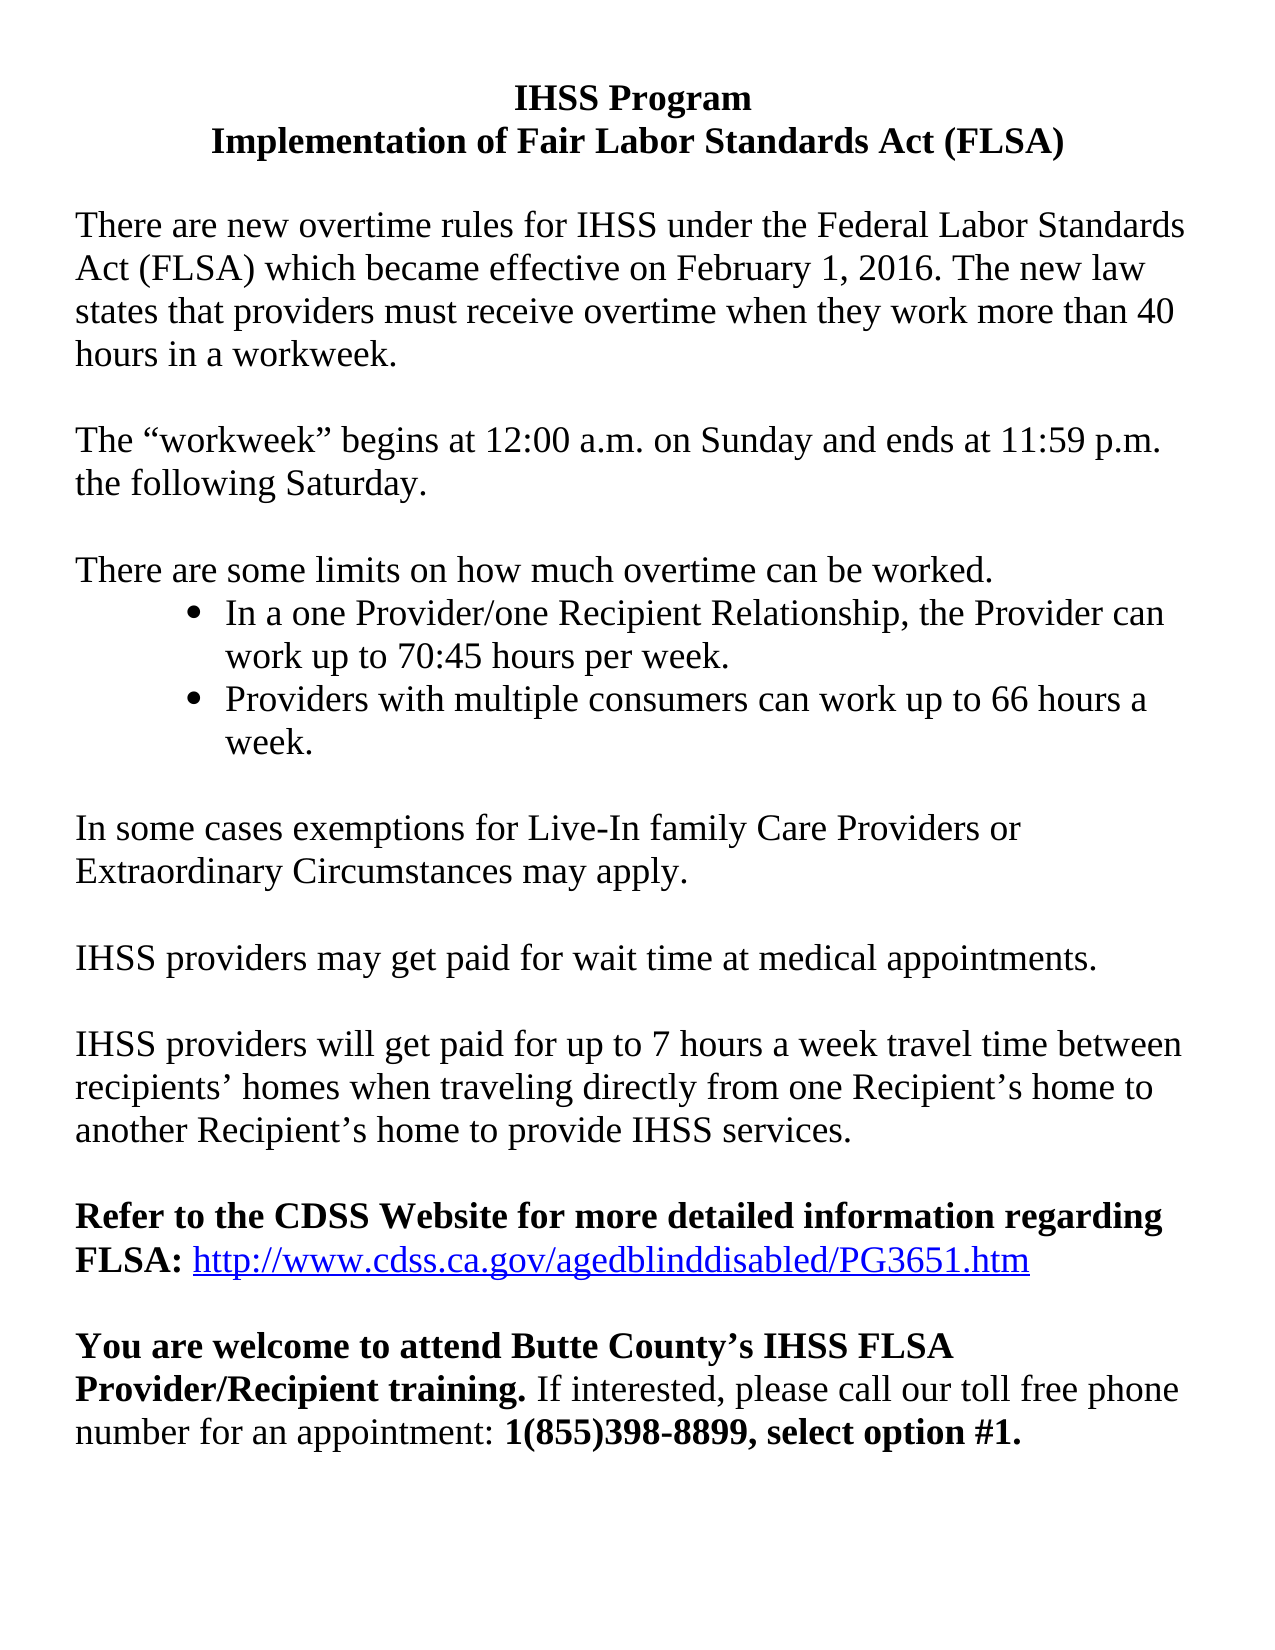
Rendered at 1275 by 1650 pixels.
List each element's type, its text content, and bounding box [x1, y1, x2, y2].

text There are new overtime rules for IHSS under the Federal Labor Standards Act (FLSA) which became effective on February 1, 2016. The new law states that providers must receive overtime when they work more than 40 hours in a workweek. [75, 202, 1200, 374]
text You are welcome to attend Butte County’s IHSS FLSA Provider/Recipient training. If interested, please call our toll free phone number for an appointment: 1(855)398-8899, select option #1. [75, 1323, 1200, 1453]
text IHSS providers may get paid for wait time at medical appointments. [75, 935, 1200, 978]
text There are some limits on how much overtime can be worked. [75, 547, 1200, 590]
text In some cases exemptions for Live-In family Care Providers or Extraordinary Circumstances may apply. [75, 806, 1200, 892]
text The “workweek” begins at 12:00 a.m. on Sunday and ends at 11:59 p.m. the following Saturday. [75, 418, 1200, 504]
list In a one Provider/one Recipient Relationship, the Provider can work up to 70:45 hours per week. [187, 590, 1200, 676]
list Providers with multiple consumers can work up to 66 hours a week. [187, 676, 1200, 763]
text IHSS providers will get paid for up to 7 hours a week travel time between recipients’ homes when traveling directly from one Recipient’s home to another Recipient’s home to provide IHSS services. [75, 1021, 1200, 1151]
text Refer to the CDSS Website for more detailed information regarding FLSA: http://www.cdss.ca.gov/agedblinddisabled/PG3651.htm [75, 1194, 1200, 1280]
text IHSS Program Implementation of Fair Labor Standards Act (FLSA) [75, 75, 1200, 161]
